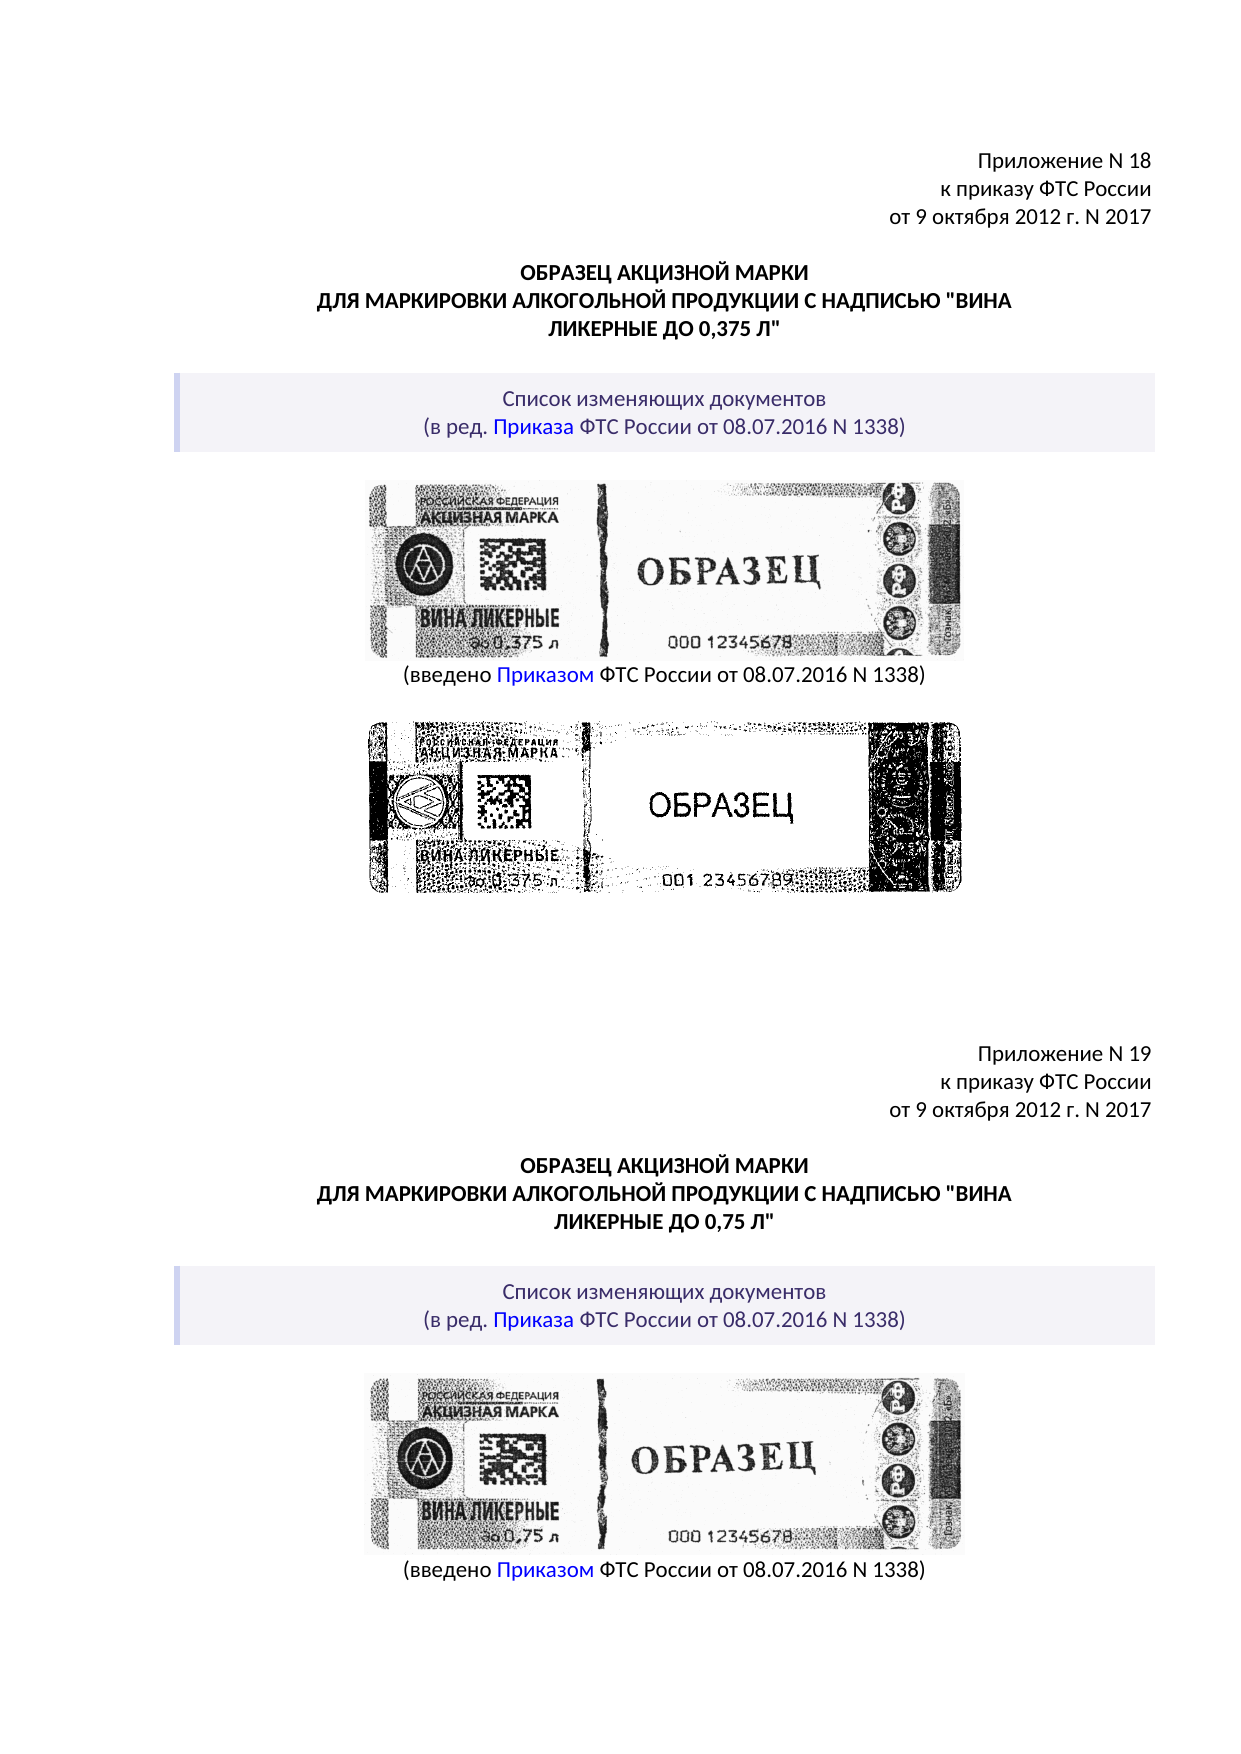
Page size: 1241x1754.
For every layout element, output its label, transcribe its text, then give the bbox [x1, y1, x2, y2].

text (введено Приказом ФТС России от 08.07.2016 N 1338) [177, 1555, 1152, 1583]
title ОБРАЗЕЦ АКЦИЗНОЙ МАРКИ [177, 258, 1152, 286]
title ДЛЯ МАРКИРОВКИ АЛКОГОЛЬНОЙ ПРОДУКЦИИ С НАДПИСЬЮ "ВИНА [177, 286, 1152, 314]
picture [363, 716, 966, 899]
text от 9 октября 2012 г. N 2017 [177, 202, 1152, 230]
text от 9 октября 2012 г. N 2017 [177, 1095, 1152, 1123]
title ЛИКЕРНЫЕ ДО 0,375 Л" [177, 314, 1152, 342]
title ЛИКЕРНЫЕ ДО 0,75 Л" [177, 1207, 1152, 1235]
text к приказу ФТС России [177, 1067, 1152, 1095]
table_header Список изменяющих документов (в ред. Приказа ФТС России от 08.07.2016 N 1338) [180, 373, 1149, 452]
title ОБРАЗЕЦ АКЦИЗНОЙ МАРКИ [177, 1151, 1152, 1179]
table_header Список изменяющих документов (в ред. Приказа ФТС России от 08.07.2016 N 1338) [180, 1266, 1149, 1345]
text к приказу ФТС России [177, 174, 1152, 202]
text (введено Приказом ФТС России от 08.07.2016 N 1338) [177, 660, 1152, 688]
picture [365, 480, 964, 661]
title ДЛЯ МАРКИРОВКИ АЛКОГОЛЬНОЙ ПРОДУКЦИИ С НАДПИСЬЮ "ВИНА [177, 1179, 1152, 1207]
text Приложение N 18 [177, 146, 1152, 174]
picture [364, 1373, 965, 1555]
text Приложение N 19 [177, 1039, 1152, 1067]
